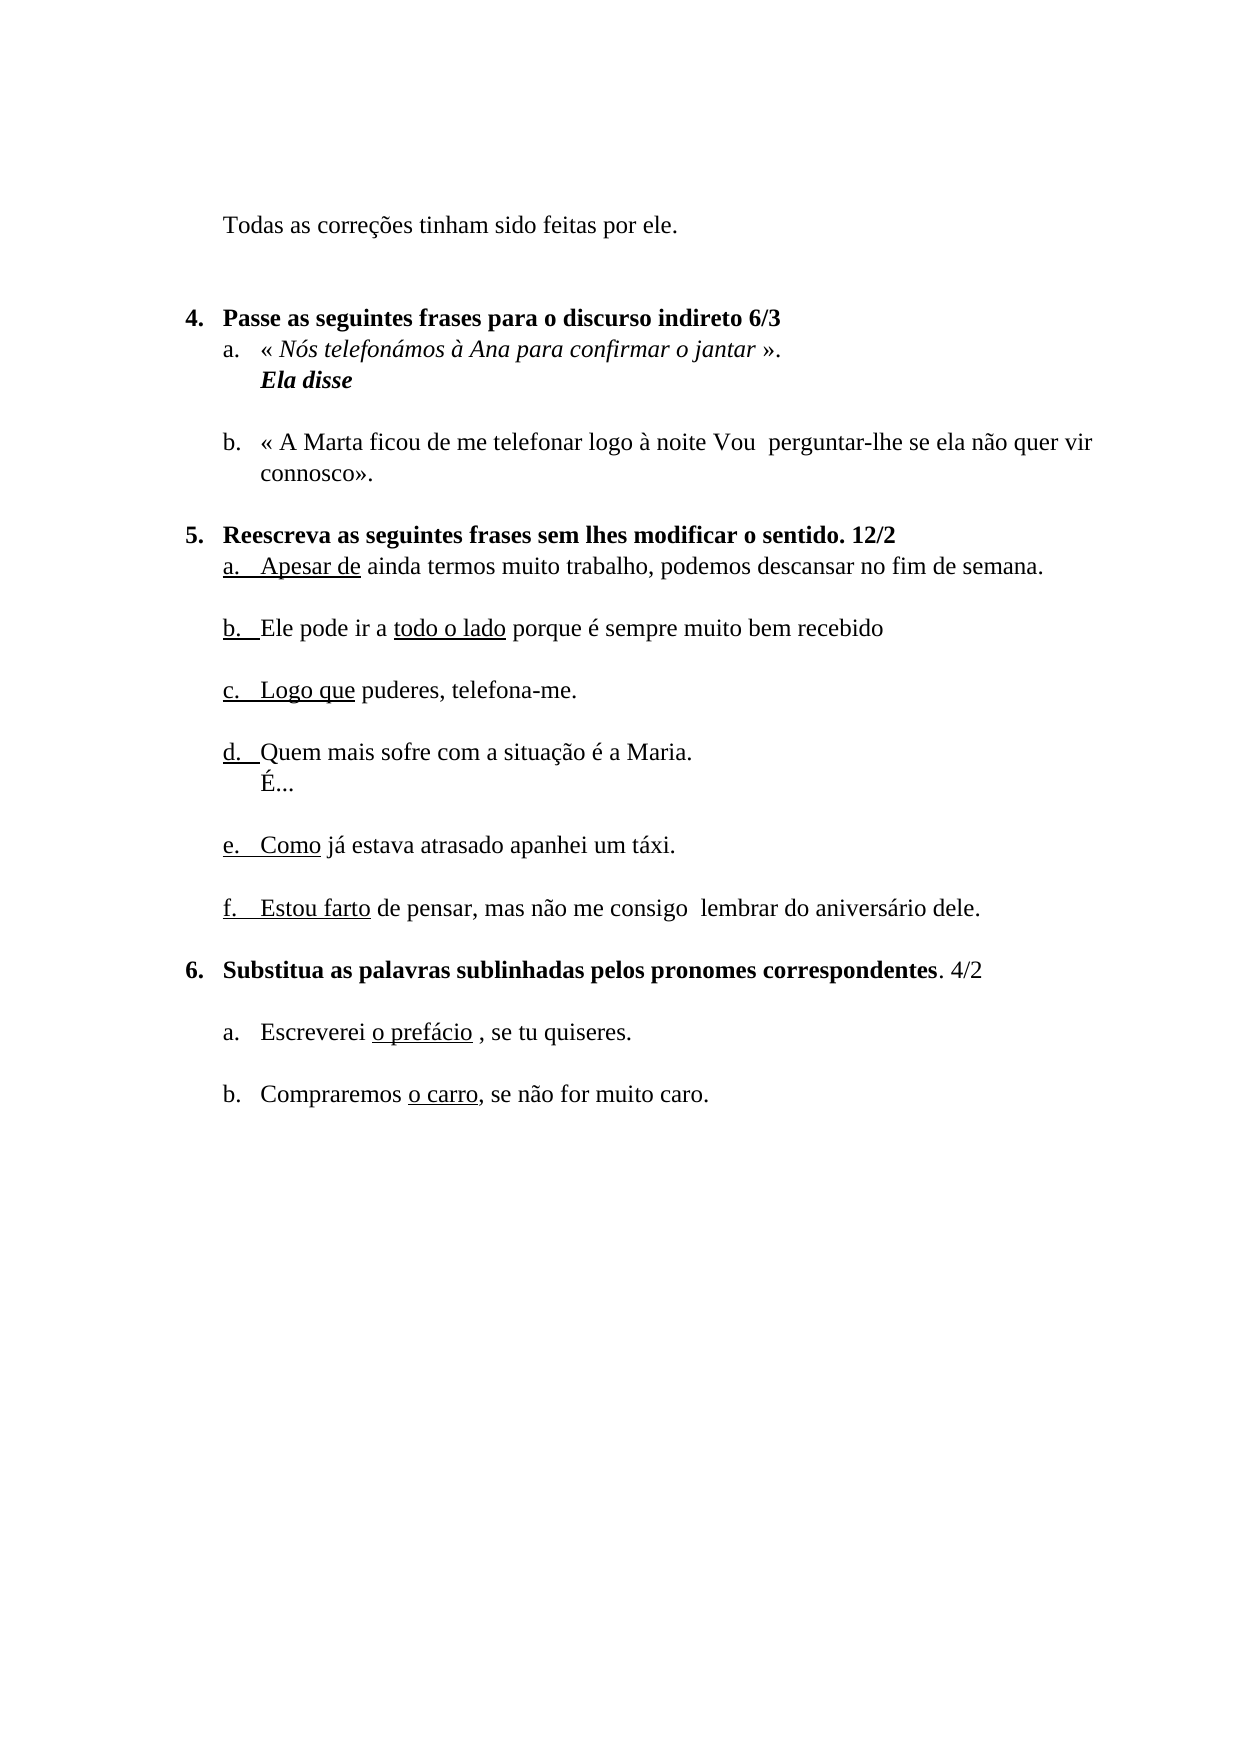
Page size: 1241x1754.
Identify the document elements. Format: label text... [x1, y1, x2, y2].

list Passe as seguintes frases para o discurso indireto 6/3 [185, 303, 1093, 332]
list Compraremos o carro, se não for muito caro. [223, 1079, 1093, 1108]
list Quem mais sofre com a situação é a Maria. [223, 737, 1093, 766]
list Ela disse [260, 365, 1093, 394]
list Todas as correções tinham sido feitas por ele. [223, 210, 1093, 238]
list Estou farto de pensar, mas não me consigo lembrar do aniversário dele. [223, 893, 1093, 921]
list « A Marta ficou de me telefonar logo à noite Vou perguntar-lhe se ela não quer vir connosco». [223, 427, 1093, 487]
list Como já estava atrasado apanhei um táxi. [223, 831, 1093, 859]
list Apesar de ainda termos muito trabalho, podemos descansar no fim de semana. [223, 551, 1093, 580]
list « Nós telefonámos à Ana para confirmar o jantar ». [223, 334, 1093, 363]
list Escreverei o prefácio , se tu quiseres. [223, 1017, 1093, 1046]
list Reescreva as seguintes frases sem lhes modificar o sentido. 12/2 [185, 520, 1093, 549]
list Ele pode ir a todo o lado porque é sempre muito bem recebido [223, 613, 1093, 642]
list Substitua as palavras sublinhadas pelos pronomes correspondentes. 4/2 [185, 955, 1093, 983]
list É... [260, 768, 1093, 797]
list Logo que puderes, telefona-me. [223, 675, 1093, 704]
